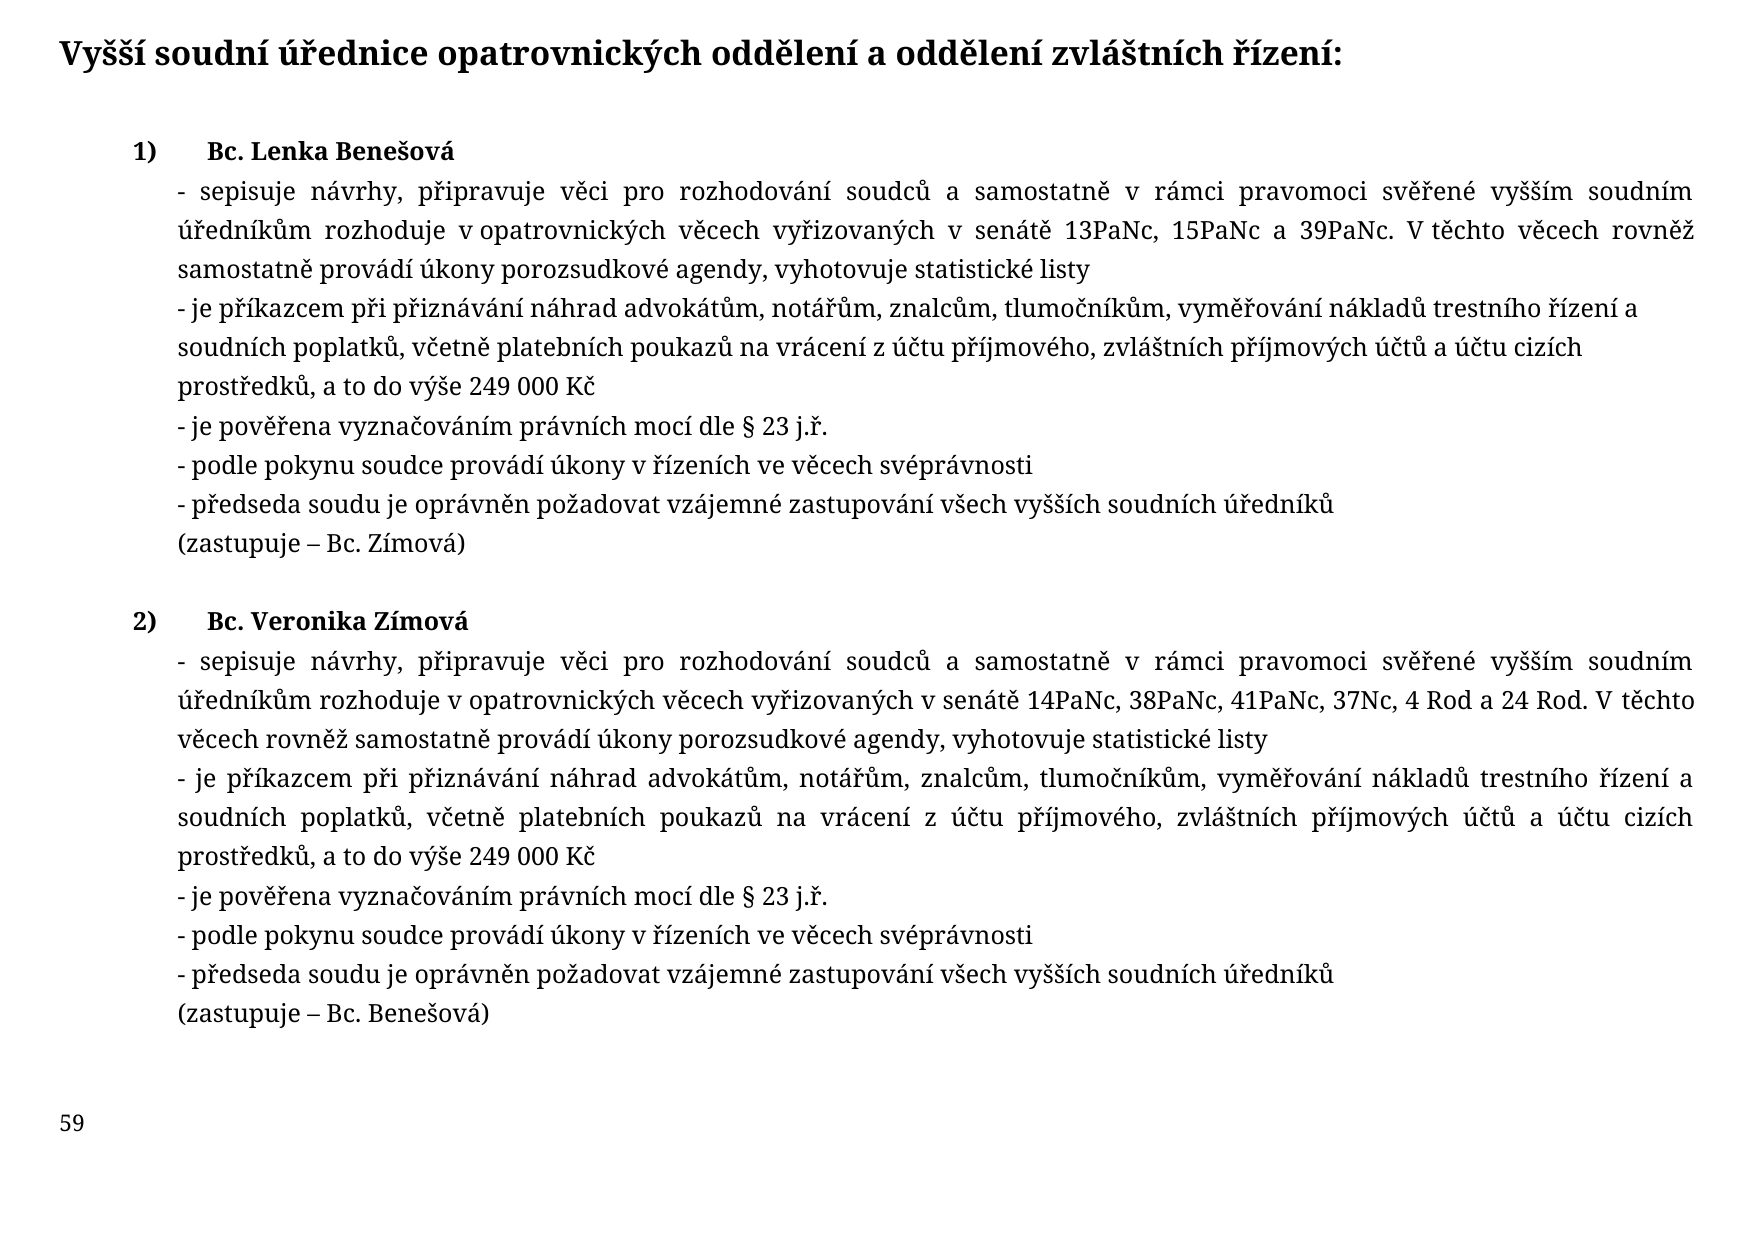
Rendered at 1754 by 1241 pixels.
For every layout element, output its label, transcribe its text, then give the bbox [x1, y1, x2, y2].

text - předseda soudu je oprávněn požadovat vzájemné zastupování všech vyšších soudních úředníků [177, 486, 1695, 521]
text - sepisuje návrhy, připravuje věci pro rozhodování soudců a samostatně v rámci pravomoci svěřené vyšším soudním úředníkům rozhoduje v opatrovnických věcech vyřizovaných v senátě 14PaNc, 38PaNc, 41PaNc, 37Nc, 4 Rod a 24 Rod. V těchto věcech rovněž samostatně provádí úkony porozsudkové agendy, vyhotovuje statistické listy [177, 643, 1695, 756]
text - podle pokynu soudce provádí úkony v řízeních ve věcech svéprávnosti [177, 447, 1695, 481]
text 2) Bc. Veronika Zímová [59, 604, 1695, 638]
text Vyšší soudní úřednice opatrovnických oddělení a oddělení zvláštních řízení: [59, 29, 1695, 75]
text 1) Bc. Lenka Benešová [59, 134, 1695, 168]
text - podle pokynu soudce provádí úkony v řízeních ve věcech svéprávnosti [177, 917, 1695, 951]
text (zastupuje – Bc. Zímová) [59, 526, 1695, 560]
text - je pověřena vyznačováním právních mocí dle § 23 j.ř. [177, 878, 1695, 912]
text - předseda soudu je oprávněn požadovat vzájemné zastupování všech vyšších soudních úředníků [177, 956, 1695, 991]
text - sepisuje návrhy, připravuje věci pro rozhodování soudců a samostatně v rámci pravomoci svěřené vyšším soudním úředníkům rozhoduje v opatrovnických věcech vyřizovaných v senátě 13PaNc, 15PaNc a 39PaNc. V těchto věcech rovněž samostatně provádí úkony porozsudkové agendy, vyhotovuje statistické listy [177, 173, 1695, 286]
text (zastupuje – Bc. Benešová) [177, 996, 1695, 1030]
text - je pověřena vyznačováním právních mocí dle § 23 j.ř. [177, 408, 1695, 442]
